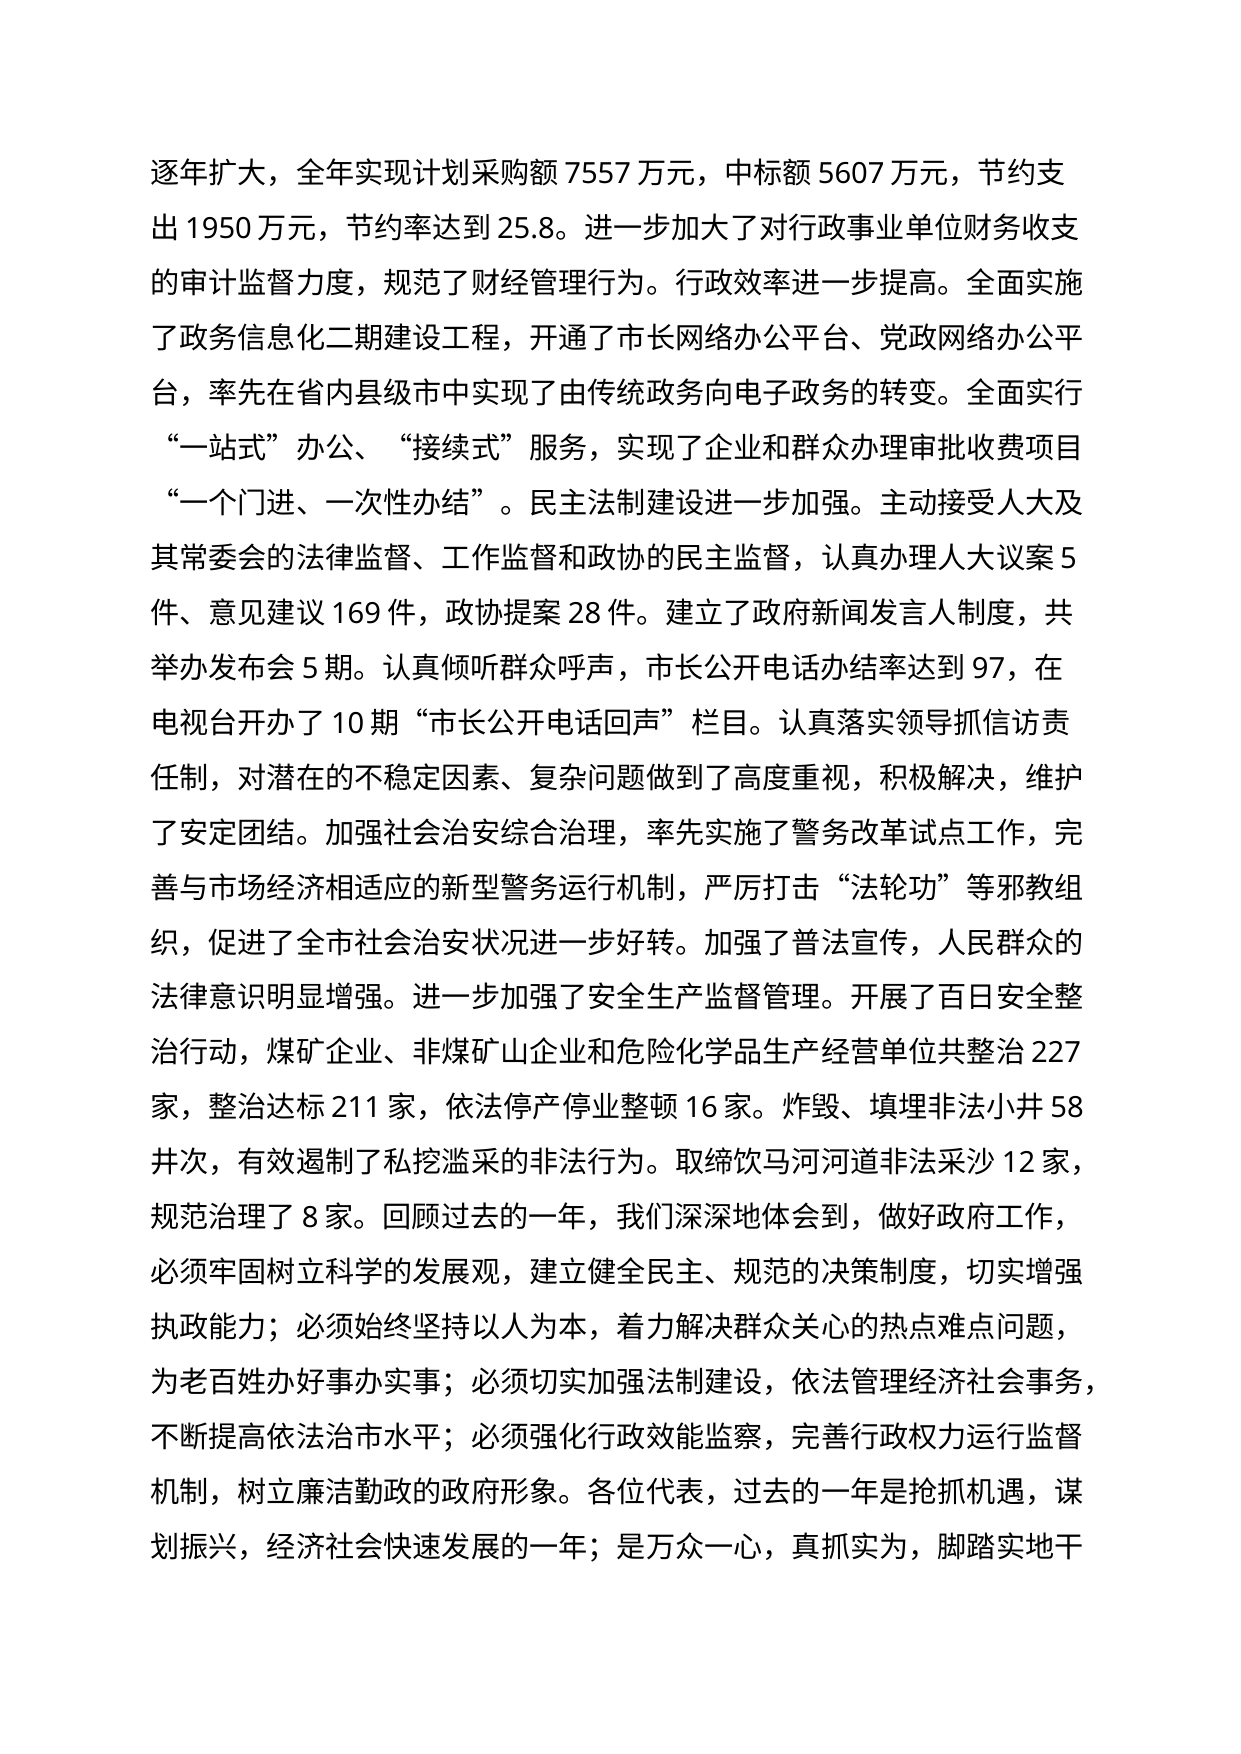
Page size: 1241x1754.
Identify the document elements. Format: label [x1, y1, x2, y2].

text [150, 150, 1090, 1566]
